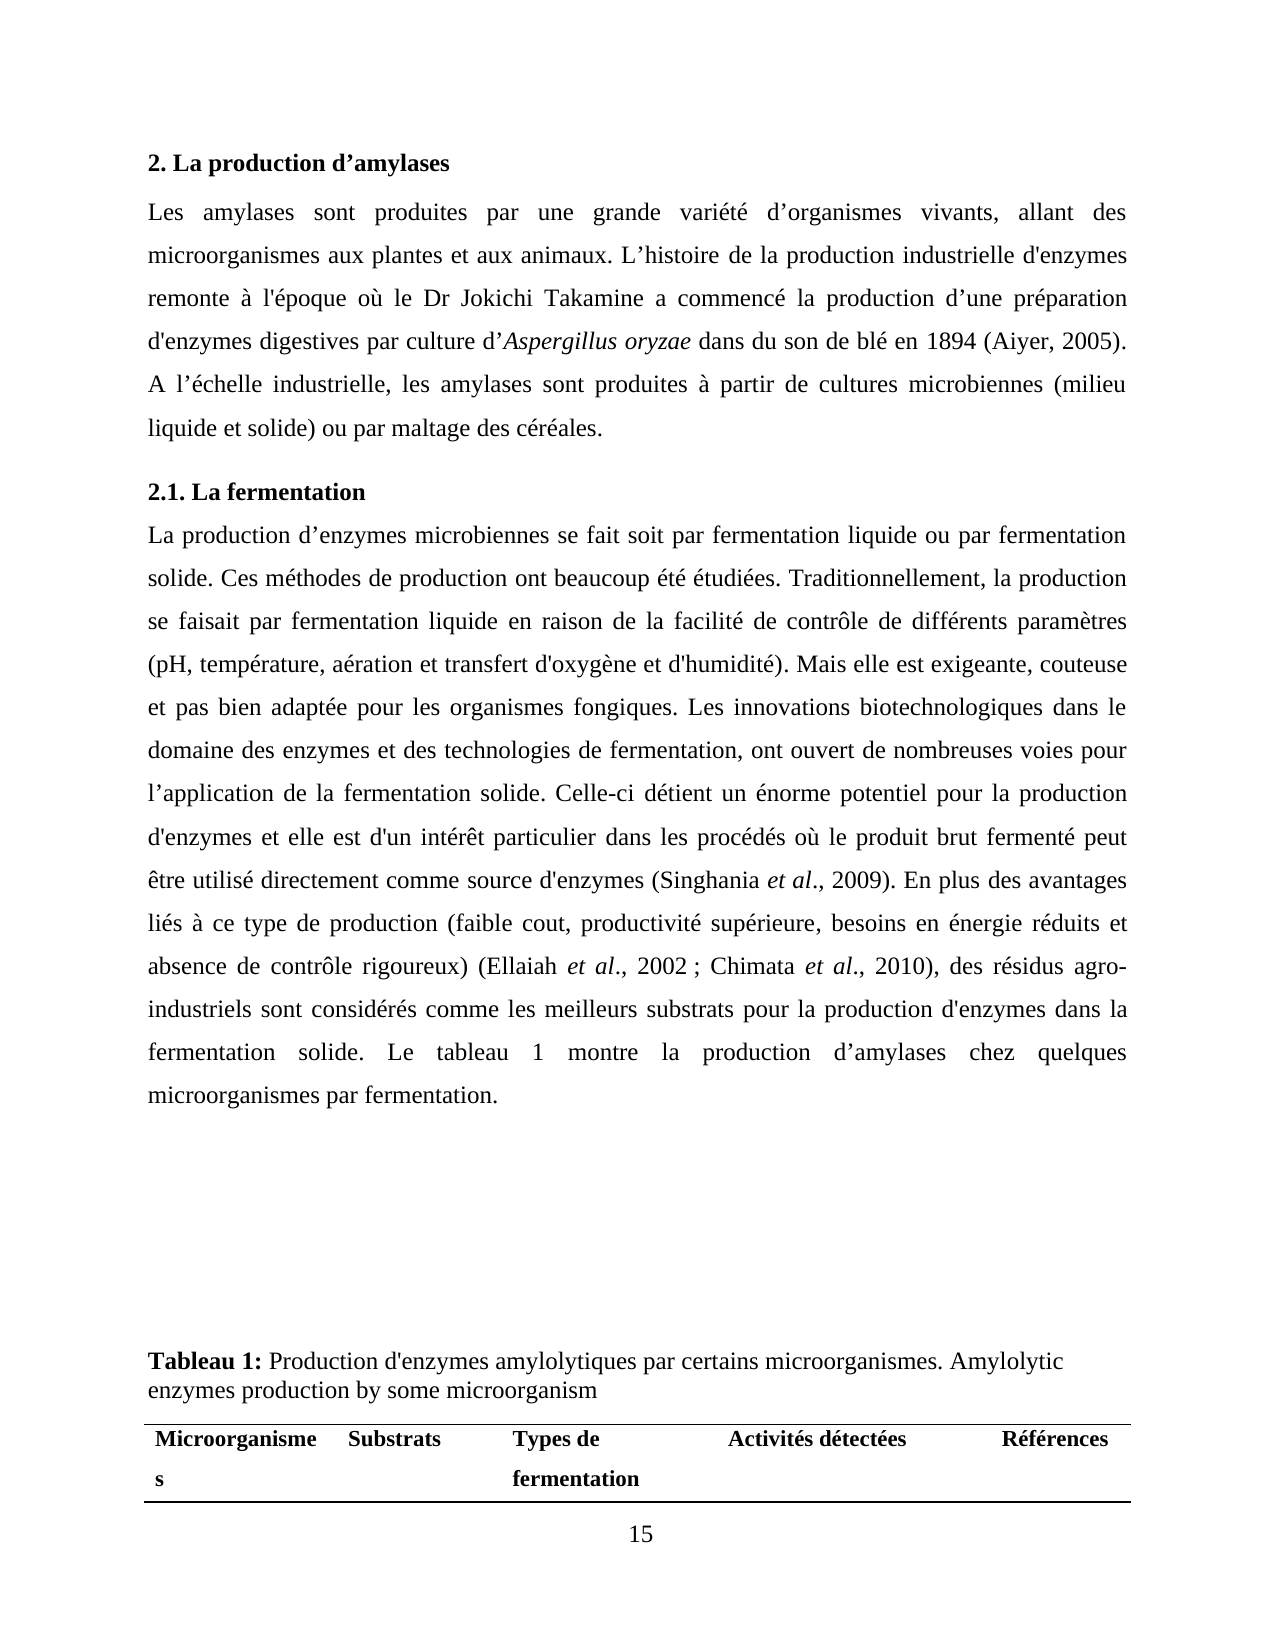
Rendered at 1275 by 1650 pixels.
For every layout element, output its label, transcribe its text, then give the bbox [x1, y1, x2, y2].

text La production d’enzymes microbiennes se fait soit par fermentation liquide ou par fermentation solide. Ces méthodes de production ont beaucoup été étudiées. Traditionnellement, la production se faisait par fermentation liquide en raison de la facilité de contrôle de différents paramètres (pH, température, aération et transfert d'oxygène et d'humidité). Mais elle est exigeante, couteuse et pas bien adaptée pour les organismes fongiques. Les innovations biotechnologiques dans le domaine des enzymes et des technologies de fermentation, ont ouvert de nombreuses voies pour l’application de la fermentation solide. Celle-ci détient un énorme potentiel pour la production d'enzymes et elle est d'un intérêt particulier dans les procédés où le produit brut fermenté peut être utilisé directement comme source d'enzymes (Singhania et al., 2009). En plus des avantages liés à ce type de production (faible cout, productivité supérieure, besoins en énergie réduits et absence de contrôle rigoureux) (Ellaiah et al., 2002 ; Chimata et al., 2010), des résidus agro-industriels sont considérés comme les meilleurs substrats pour la production d'enzymes dans la fermentation solide. Le tableau 1 montre la production d’amylases chez quelques microorganismes par fermentation. [148, 548, 1127, 1109]
text Tableau 1: Production d'enzymes amylolytiques par certains microorganismes. Amylolytic enzymes production by some microorganism [148, 1346, 1127, 1403]
table_header Activités détectées [717, 1425, 979, 1501]
table_header Types de fermentation [501, 1425, 717, 1501]
subtitle 2.1. La fermentation [148, 477, 1127, 505]
table_header Microorganismes [144, 1425, 337, 1501]
text Les amylases sont produites par une grande variété d’organismes vivants, allant des microorganismes aux plantes et aux animaux. L’histoire de la production industrielle d'enzymes remonte à l'époque où le Dr Jokichi Takamine a commencé la production d’une préparation d'enzymes digestives par culture d’Aspergillus oryzae dans du son de blé en 1894 (Aiyer, 2005). A l’échelle industrielle, les amylases sont produites à partir de cultures microbiennes (milieu liquide et solide) ou par maltage des céréales. [148, 197, 1127, 441]
table_header Références [979, 1425, 1131, 1501]
subtitle 2. La production d’amylases [148, 148, 1127, 176]
table_header Substrats [337, 1425, 501, 1501]
